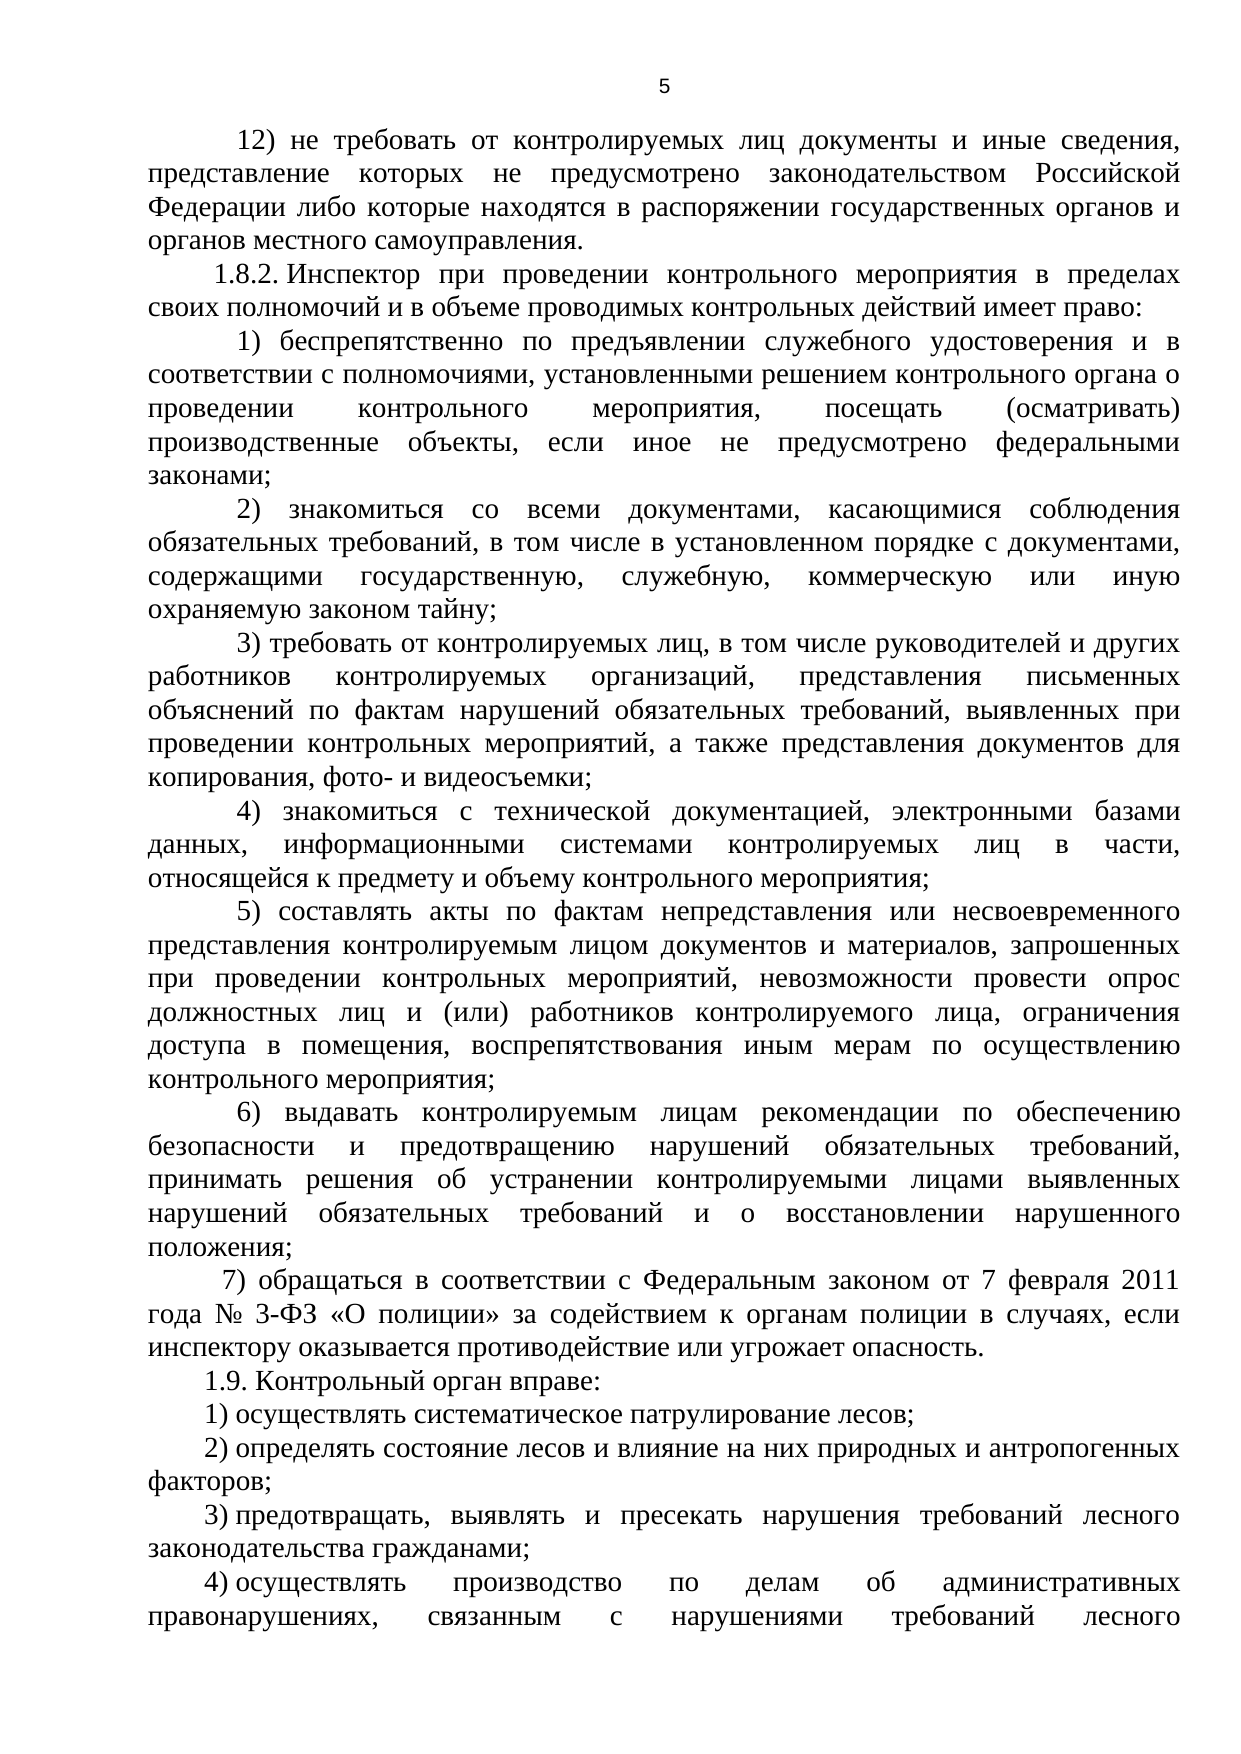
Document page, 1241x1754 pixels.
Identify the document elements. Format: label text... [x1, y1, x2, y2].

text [148, 1564, 1181, 1631]
list 3) требовать от контролируемых лиц, в том числе руководителей и других работников контролируемых организаций, представления письменных объяснений по фактам нарушений обязательных требований, выявленных при проведении контрольных мероприятий, а также представления документов для копирования, фото- и видеосъемки; [148, 625, 1181, 793]
list 6) выдавать контролируемым лицам рекомендации по обеспечению безопасности и предотвращению нарушений обязательных требований, принимать решения об устранении контролируемыми лицами выявленных нарушений обязательных требований и о восстановлении нарушенного положения; [148, 1094, 1181, 1262]
text 1) осуществлять систематическое патрулирование лесов; [148, 1396, 1181, 1430]
list 2) знакомиться со всеми документами, касающимися соблюдения обязательных требований, в том числе в установленном порядке с документами, содержащими государственную, служебную, коммерческую или иную охраняемую законом тайну; [148, 491, 1181, 625]
list 4) знакомиться с технической документацией, электронными базами данных, информационными системами контролируемых лиц в части, относящейся к предмету и объему контрольного мероприятия; [148, 793, 1181, 893]
text 1.8.2. Инспектор при проведении контрольного мероприятия в пределах своих полномочий и в объеме проводимых контрольных действий имеет право: [148, 256, 1181, 323]
text 2) определять состояние лесов и влияние на них природных и антропогенных факторов; [148, 1430, 1181, 1497]
text 1.9. Контрольный орган вправе: [148, 1363, 1181, 1396]
list 12) не требовать от контролируемых лиц документы и иные сведения, представление которых не предусмотрено законодательством Российской Федерации либо которые находятся в распоряжении государственных органов и органов местного самоуправления. [148, 122, 1181, 256]
list 7) обращаться в соответствии с Федеральным законом от 7 февраля 2011 года № 3-ФЗ «О полиции» за содействием к органам полиции в случаях, если инспектору оказывается противодействие или угрожает опасность. [148, 1262, 1181, 1363]
list 1) беспрепятственно по предъявлении служебного удостоверения и в соответствии с полномочиями, установленными решением контрольного органа о проведении контрольного мероприятия, посещать (осматривать) производственные объекты, если иное не предусмотрено федеральными законами; [148, 323, 1181, 491]
text 3) предотвращать, выявлять и пресекать нарушения требований лесного законодательства гражданами; [148, 1497, 1181, 1564]
list 5) составлять акты по фактам непредставления или несвоевременного представления контролируемым лицом документов и материалов, запрошенных при проведении контрольных мероприятий, невозможности провести опрос должностных лиц и (или) работников контролируемого лица, ограничения доступа в помещения, воспрепятствования иным мерам по осуществлению контрольного мероприятия; [148, 893, 1181, 1094]
